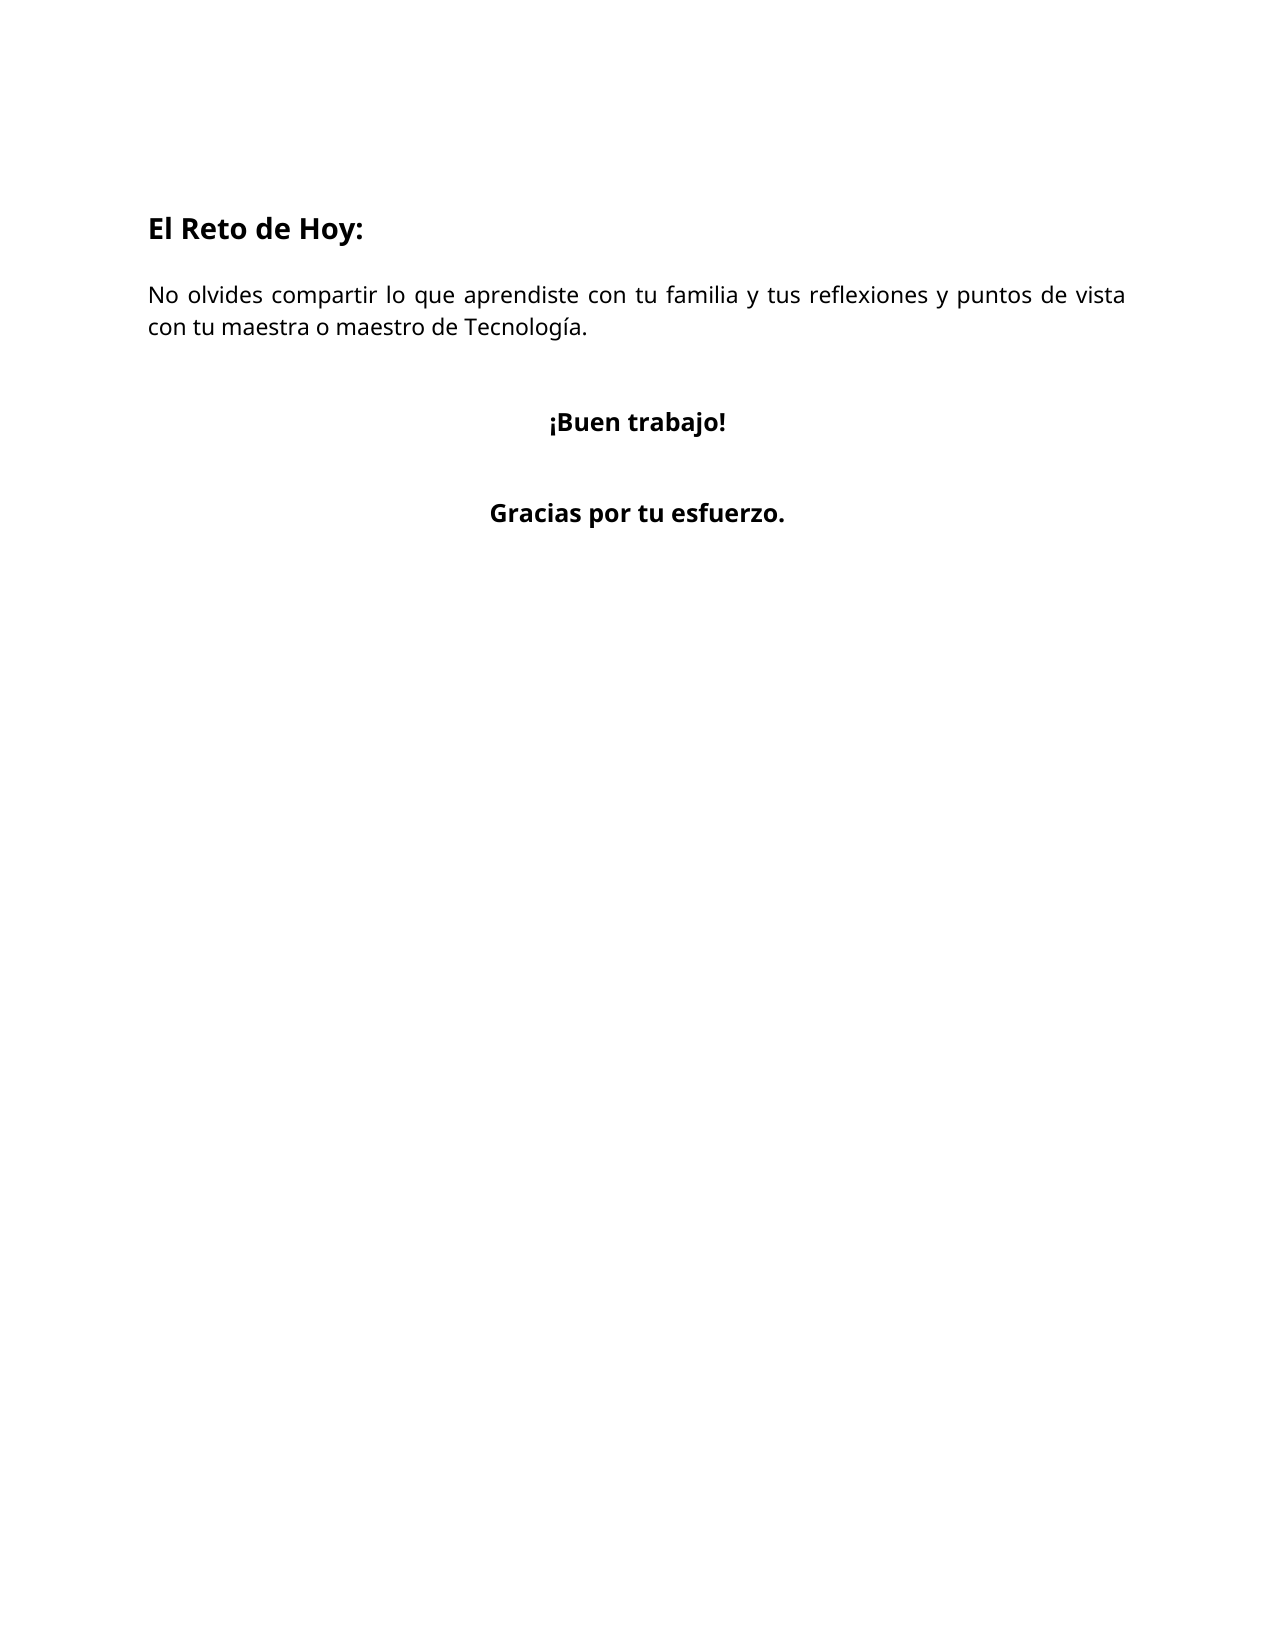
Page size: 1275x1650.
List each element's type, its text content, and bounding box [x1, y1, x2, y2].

text El Reto de Hoy: [148, 208, 1127, 248]
text Gracias por tu esfuerzo. [148, 495, 1127, 529]
text ¡Buen trabajo! [148, 404, 1127, 438]
text No olvides compartir lo que aprendiste con tu familia y tus reflexiones y puntos de vista con tu maestra o maestro de Tecnología. [148, 279, 1127, 342]
